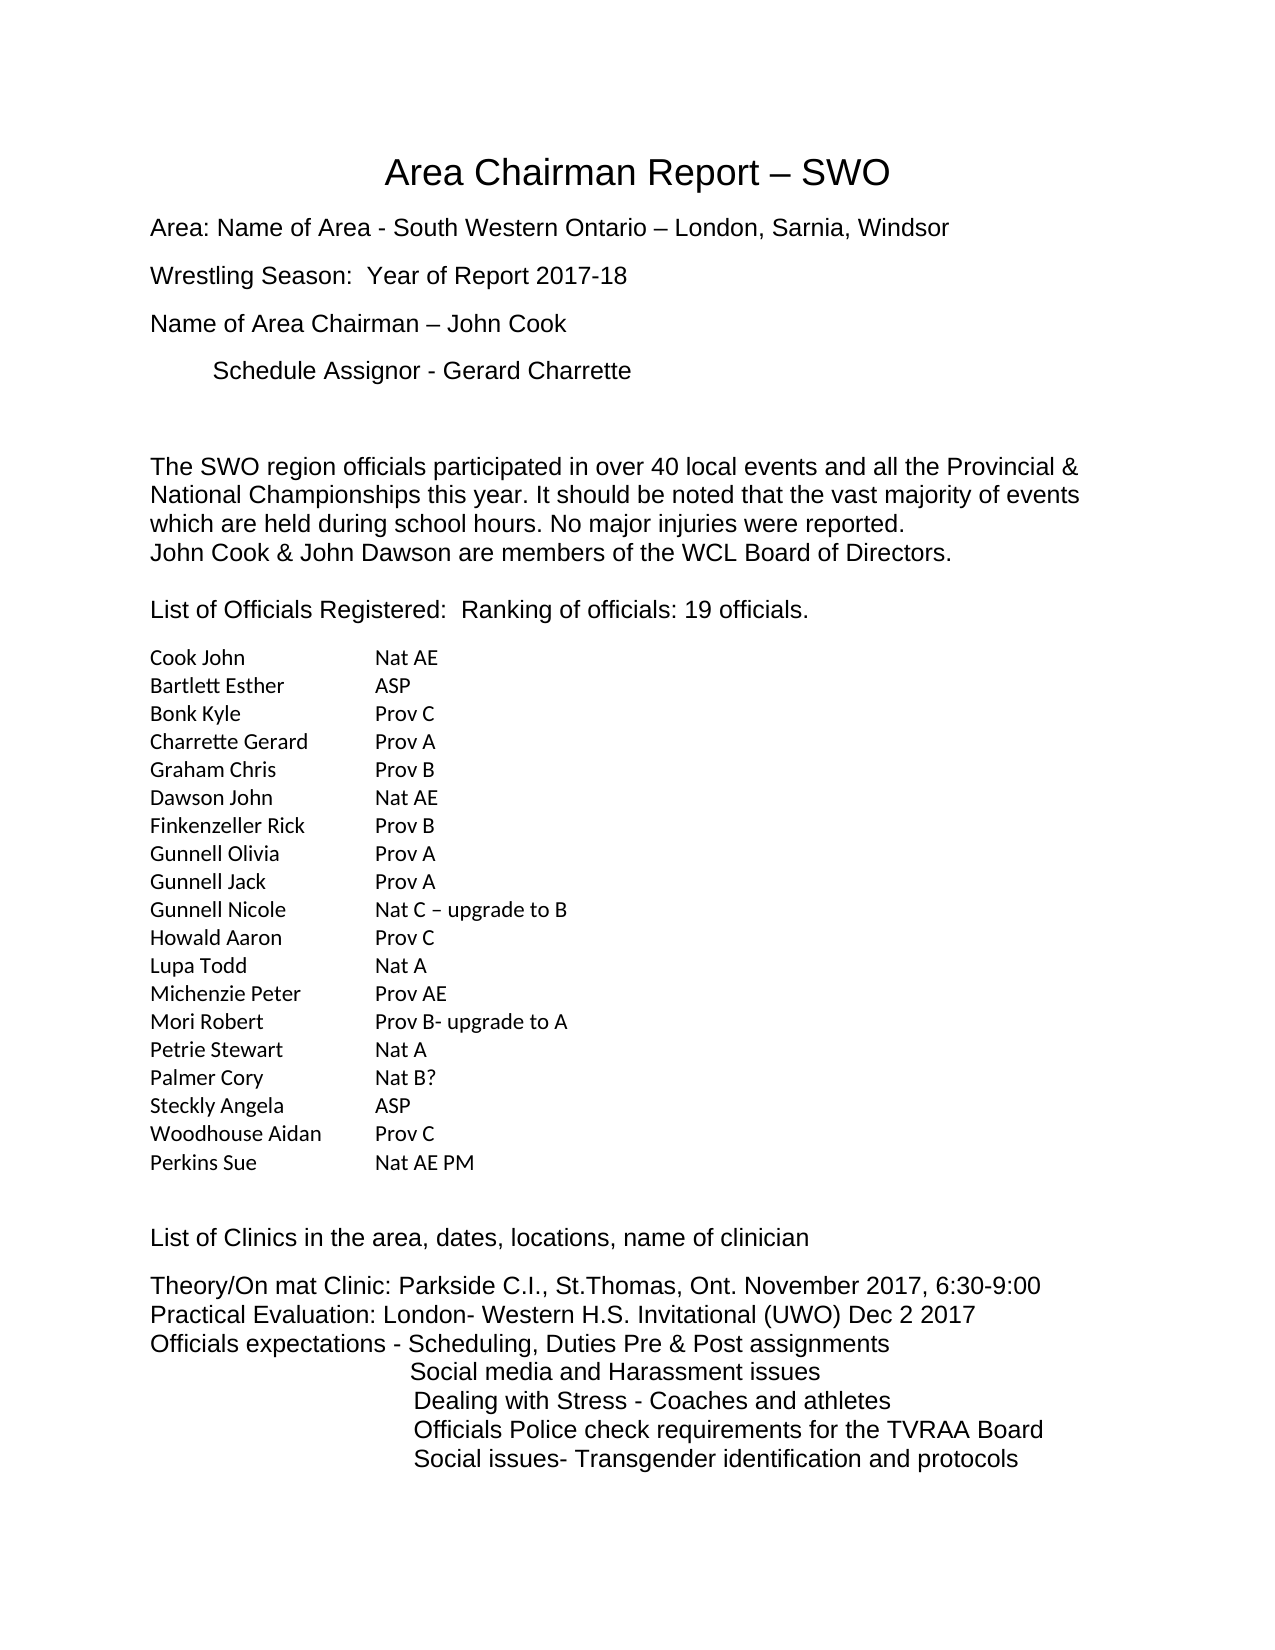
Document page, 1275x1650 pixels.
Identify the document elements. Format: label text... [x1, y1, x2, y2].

text Area: Name of Area - South Western Ontario – London, Sarnia, Windsor [150, 213, 1125, 242]
text Graham Chris Prov B [150, 755, 1125, 783]
text Social issues- Transgender identification and protocols [150, 1443, 1125, 1472]
text Gunnell Jack Prov A [150, 867, 1125, 895]
text The SWO region officials participated in over 40 local events and all the Provincial & National Championships this year. It should be noted that the vast majority of events which are held during school hours. No major injuries were reported. [150, 452, 1125, 538]
text Lupa Todd Nat A [150, 951, 1125, 979]
text Theory/On mat Clinic: Parkside C.I., St.Thomas, Ont. November 2017, 6:30-9:00 [150, 1271, 1125, 1300]
text Steckly Angela ASP [150, 1092, 1125, 1119]
text Mori Robert Prov B- upgrade to A [150, 1007, 1125, 1036]
text Social media and Harassment issues [375, 1357, 1125, 1386]
text Finkenzeller Rick Prov B [150, 811, 1125, 839]
text Howald Aaron Prov C [150, 923, 1125, 951]
text Dawson John Nat AE [150, 783, 1125, 811]
text Practical Evaluation: London- Western H.S. Invitational (UWO) Dec 2 2017 [150, 1300, 1125, 1328]
text Palmer Cory Nat B? [150, 1063, 1125, 1092]
text Bartlett Esther ASP [150, 671, 1125, 699]
text Dealing with Stress - Coaches and athletes [150, 1386, 1125, 1415]
text Area Chairman Report – SWO [150, 150, 1125, 193]
text Woodhouse Aidan Prov C [150, 1119, 1125, 1148]
text Gunnell Olivia Prov A [150, 839, 1125, 867]
text Name of Area Chairman – John Cook [150, 309, 1125, 337]
text Gunnell Nicole Nat C – upgrade to B [150, 895, 1125, 923]
text Charrette Gerard Prov A [150, 727, 1125, 755]
text Petrie Stewart Nat A [150, 1036, 1125, 1063]
text List of Clinics in the area, dates, locations, name of clinician [150, 1223, 1125, 1252]
text Wrestling Season: Year of Report 2017-18 [150, 261, 1125, 290]
text List of Officials Registered: Ranking of officials: 19 officials. [150, 596, 1125, 624]
text Michenzie Peter Prov AE [150, 979, 1125, 1007]
text Officials expectations - Scheduling, Duties Pre & Post assignments [150, 1328, 1125, 1357]
text Perkins Sue Nat AE PM [150, 1148, 1125, 1176]
text Bonk Kyle Prov C [150, 699, 1125, 727]
text John Cook & John Dawson are members of the WCL Board of Directors. [150, 538, 1125, 567]
text Schedule Assignor - Gerard Charrette [150, 356, 1125, 385]
text Cook John Nat AE [150, 643, 1125, 671]
text Officials Police check requirements for the TVRAA Board [150, 1415, 1125, 1443]
